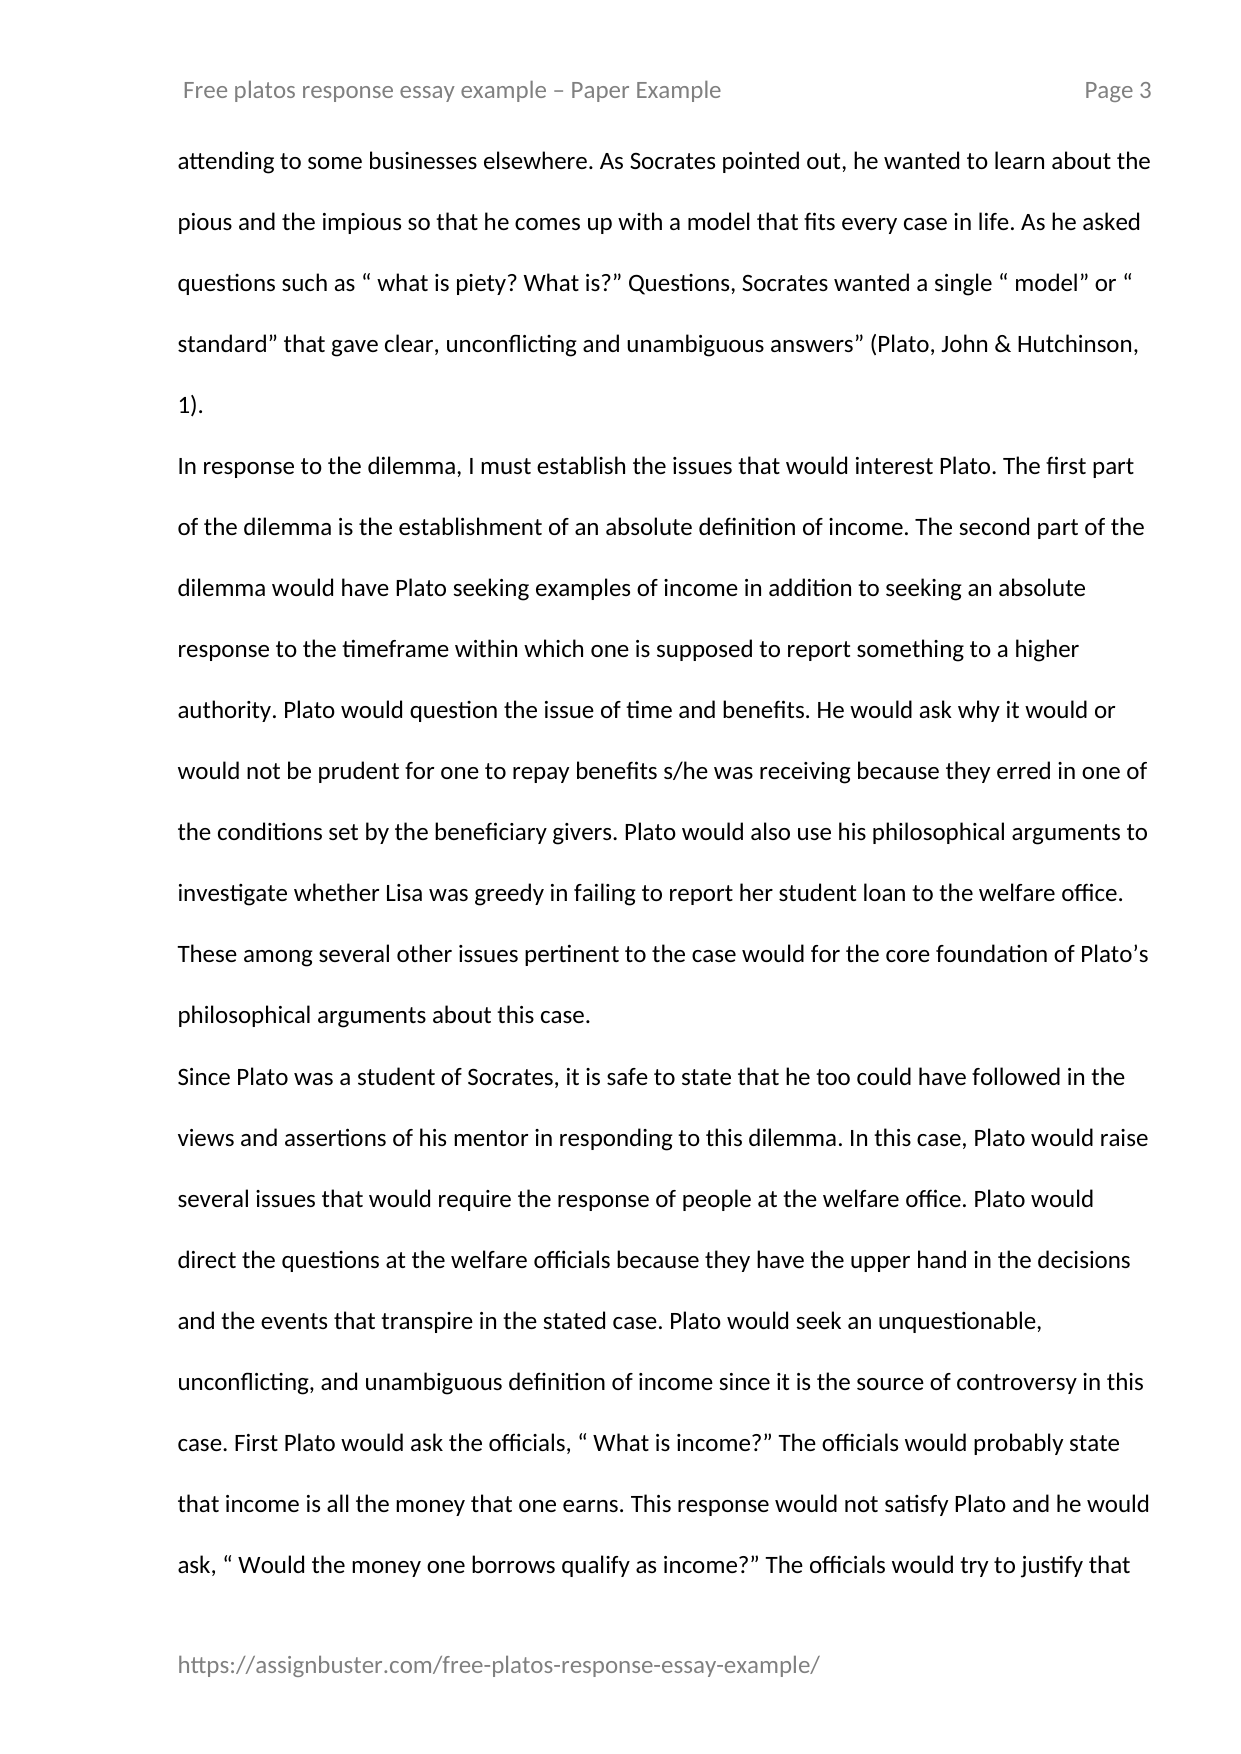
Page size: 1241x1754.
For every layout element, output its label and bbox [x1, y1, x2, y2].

text [177, 145, 1152, 1579]
